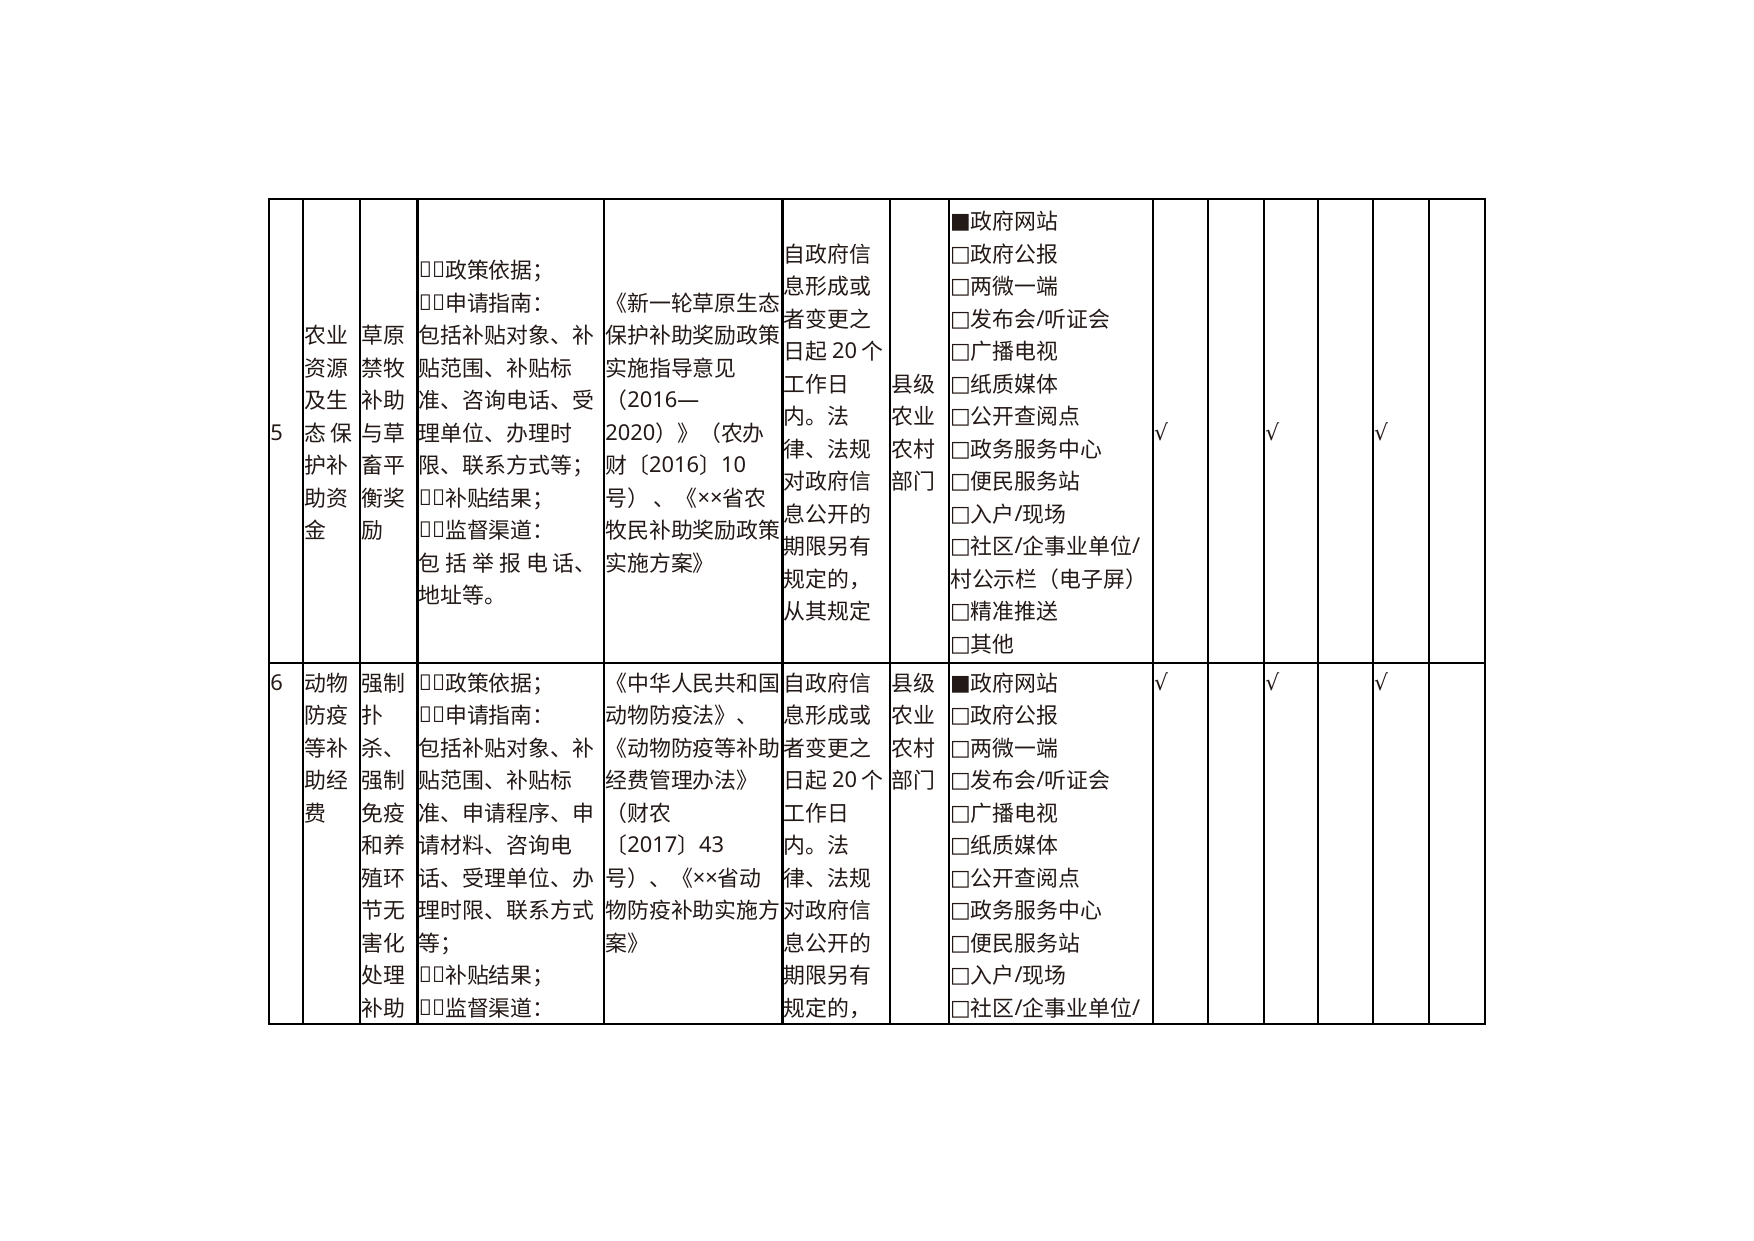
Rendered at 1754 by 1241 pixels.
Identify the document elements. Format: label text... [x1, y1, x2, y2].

table_cell 自政府信息形成或者变更之日起20个工作日内。法律、法规对政府信息公开的期限另有规定的，从其规定 [784, 200, 889, 662]
table_cell 动物防疫等补助经费 [304, 664, 359, 1023]
table_cell √ [1374, 664, 1428, 1023]
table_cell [784, 664, 889, 1023]
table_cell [605, 664, 781, 1023]
table_cell √ [1374, 200, 1428, 662]
table_cell √ [1265, 664, 1317, 1023]
table_cell √ [1154, 664, 1207, 1023]
table_cell 5 [270, 200, 302, 662]
table_cell 县级农业农村部门 [891, 664, 948, 1023]
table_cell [950, 664, 1152, 1023]
table_cell [1430, 664, 1484, 1023]
table_cell √ [1154, 200, 1207, 662]
table_cell 草原禁牧补助与草畜平衡奖励 [361, 200, 416, 662]
table_cell 农业资源及生 态 保护补助资金 [304, 200, 359, 662]
table_cell 6 [270, 664, 302, 1023]
table_cell √ [1265, 200, 1317, 662]
table_cell [1209, 200, 1263, 662]
table_cell [1319, 664, 1372, 1023]
table_cell [1319, 200, 1372, 662]
table_cell 《新一轮草原生态保护补助奖励政策实施指导意见（2016—2020）》（农办财〔2016〕10号） 、《××省农牧民补助奖励政策实施方案》 [605, 200, 781, 662]
table_cell ■政府网站 □政府公报 □两微一端 □发布会/听证会 □广播电视 □纸质媒体 □公开查阅点 □政务服务中心 □便民服务站 □入户/现场 □社区/企事业单位/村公示栏（电子屏） □精准推送 □其他 [950, 200, 1152, 662]
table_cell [361, 664, 416, 1023]
table_cell 政策依据； 申请指南： 包括补贴对象、补贴范围、补贴标准、咨询电话、受理单位、办理时限、联系方式等； 补贴结果； 监督渠道： 包 括 举 报 电 话、地址等。 [419, 200, 603, 662]
table_cell 县级农业农村部门 [891, 200, 948, 662]
table_cell [1209, 664, 1263, 1023]
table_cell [419, 664, 603, 1023]
table_cell [1430, 200, 1484, 662]
